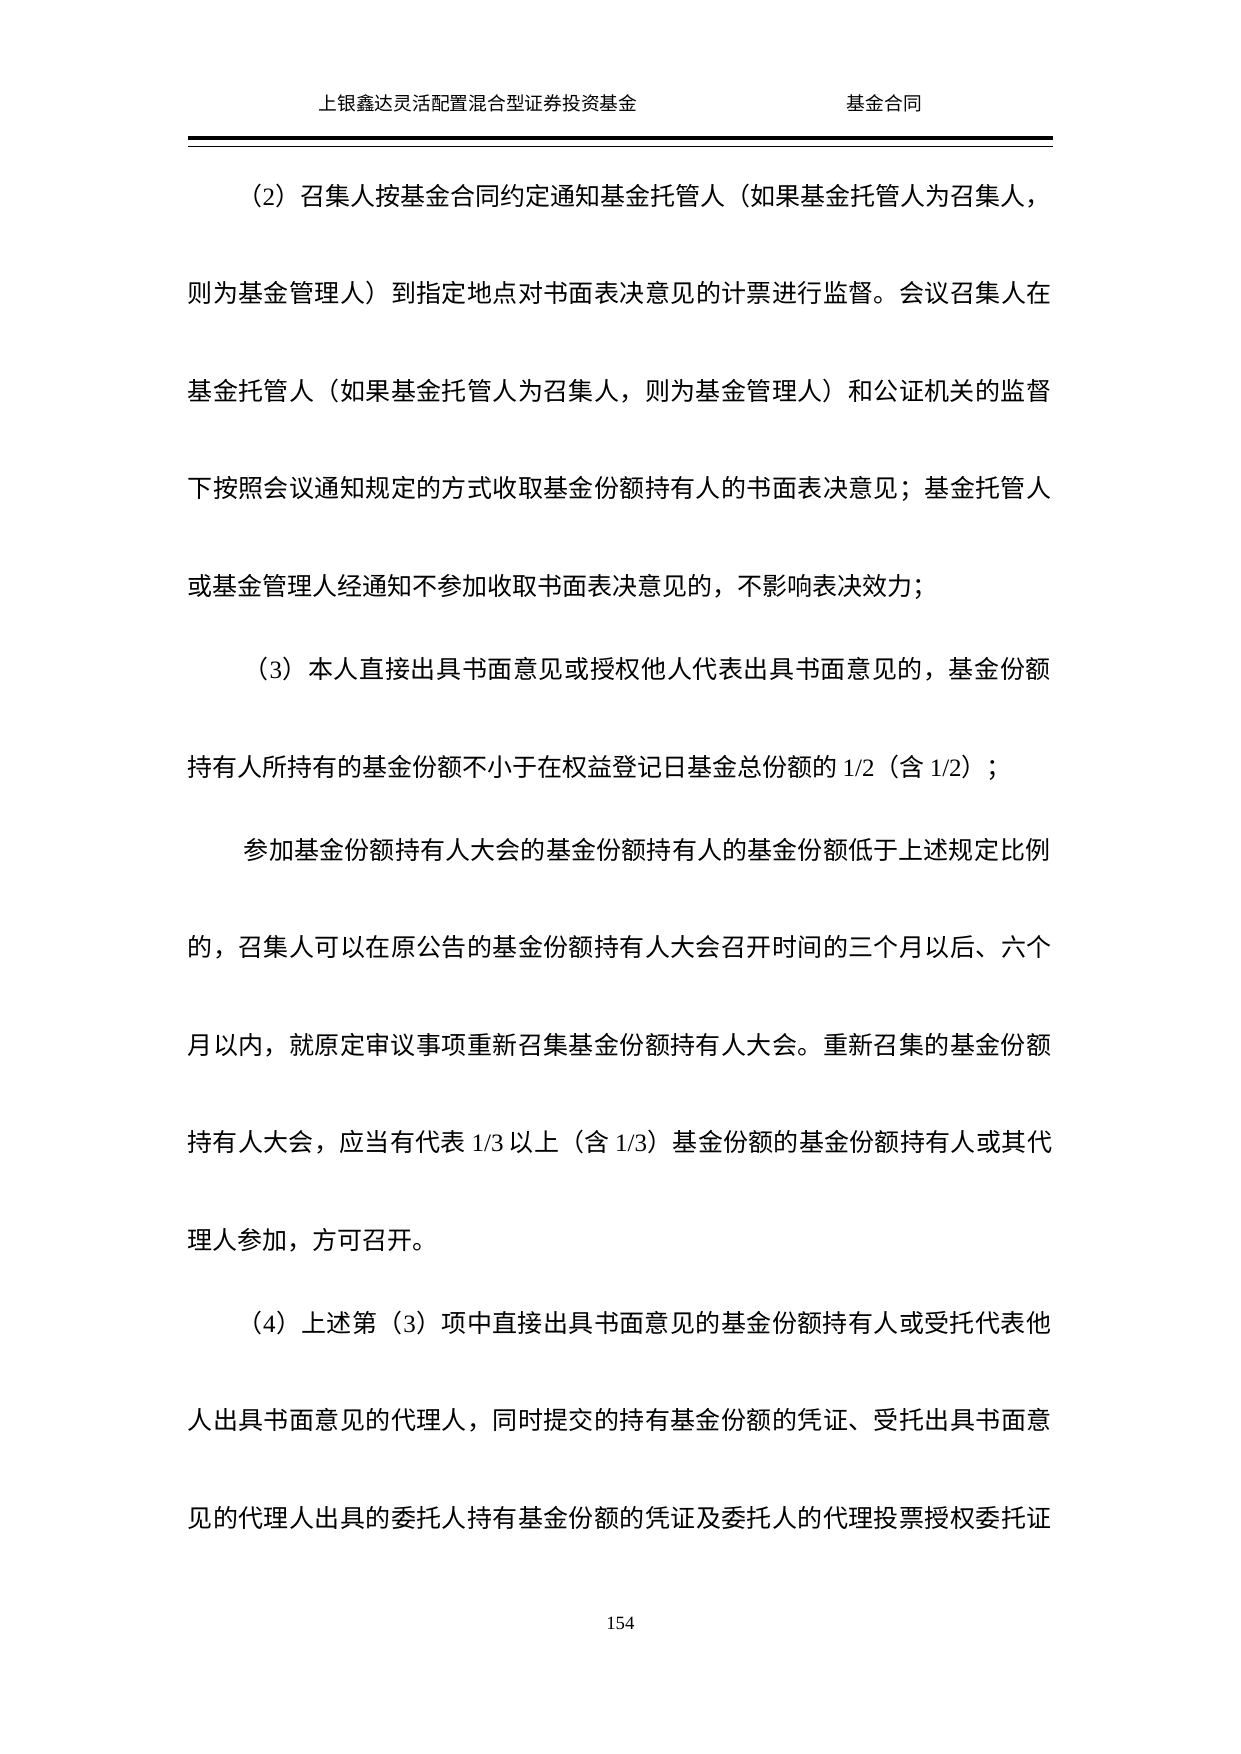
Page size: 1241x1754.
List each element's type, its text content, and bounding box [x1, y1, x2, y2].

text （2）召集人按基金合同约定通知基金托管人（如果基金托管人为召集人，则为基金管理人）到指定地点对书面表决意见的计票进行监督。会议召集人在基金托管人（如果基金托管人为召集人，则为基金管理人）和公证机关的监督下按照会议通知规定的方式收取基金份额持有人的书面表决意见；基金托管人或基金管理人经通知不参加收取书面表决意见的，不影响表决效力； [187, 162, 1053, 617]
text 参加基金份额持有人大会的基金份额持有人的基金份额低于上述规定比例的，召集人可以在原公告的基金份额持有人大会召开时间的三个月以后、六个月以内，就原定审议事项重新召集基金份额持有人大会。重新召集的基金份额持有人大会，应当有代表1/3以上（含1/3）基金份额的基金份额持有人或其代理人参加，方可召开。 [187, 816, 1053, 1271]
text （3）本人直接出具书面意见或授权他人代表出具书面意见的，基金份额持有人所持有的基金份额不小于在权益登记日基金总份额的1/2（含1/2）； [187, 635, 1053, 798]
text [187, 1289, 1053, 1549]
